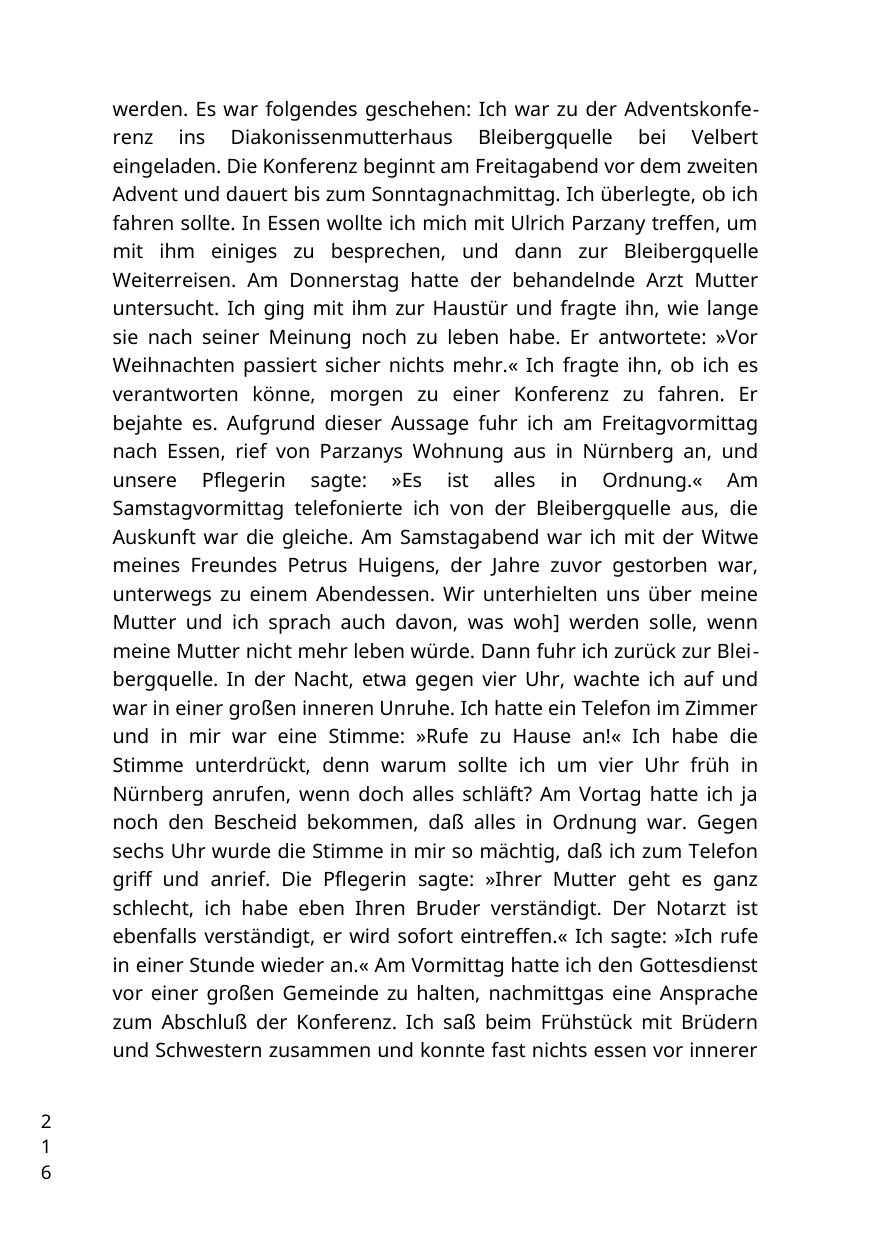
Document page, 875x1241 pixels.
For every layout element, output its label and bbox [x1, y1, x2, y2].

text [112, 93, 759, 1064]
